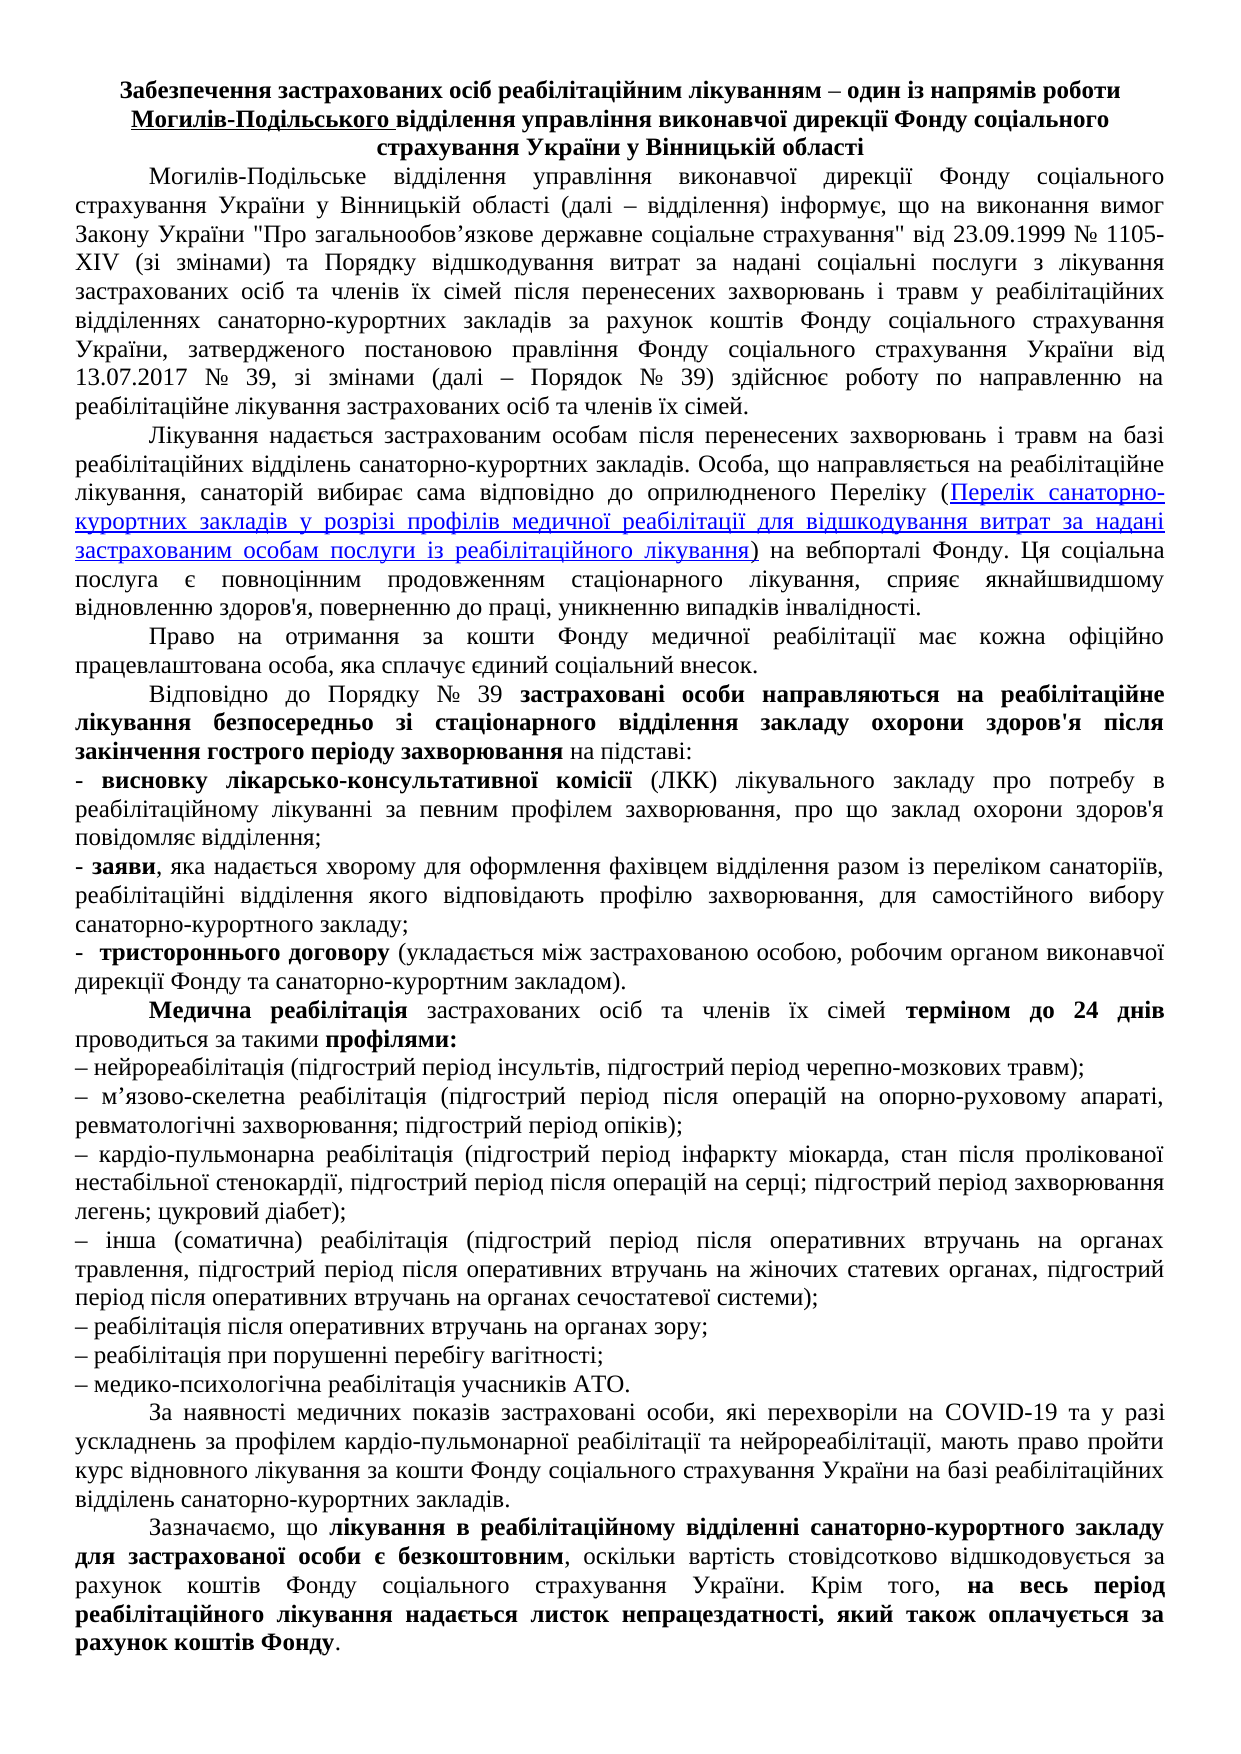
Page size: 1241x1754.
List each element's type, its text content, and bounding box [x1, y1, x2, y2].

text Медична реабілітація застрахованих осіб та членів їх сімей терміном до 24 днів проводиться за такими профілями: [75, 995, 1165, 1052]
text – м’язово-скелетна реабілітація (підгострий період після операцій на опорно-руховому апараті, ревматологічні захворювання; підгострий період опіків); [75, 1081, 1165, 1139]
text Зазначаємо, що лікування в реабілітаційному відділенні санаторно-курортного закладу для застрахованої особи є безкоштовним, оскільки вартість стовідсотково відшкодовується за рахунок коштів Фонду соціального страхування України. Крім того, на весь період реабілітаційного лікування надається листок непрацездатності, який також оплачується за рахунок коштів Фонду. [75, 1512, 1165, 1656]
text За наявності медичних показів застраховані особи, які перехворіли на COVID-19 та у разі ускладнень за профілем кардіо-пульмонарної реабілітації та нейрореабілітації, мають право пройти курс відновного лікування за кошти Фонду соціального страхування України на базі реабілітаційних відділень санаторно-курортних закладів. [75, 1397, 1165, 1512]
text – реабілітація після оперативних втручань на органах зору; [75, 1311, 1165, 1340]
text Лікування надається застрахованим особам після перенесених захворювань і травм на базі реабілітаційних відділень санаторно-курортних закладів. Особа, що направляється на реабілітаційне лікування, санаторій вибирає сама відповідно до оприлюдненого Переліку (Перелік санаторно-курортних закладів у розрізі профілів медичної реабілітації для відшкодування витрат за надані застрахованим особам послуги із реабілітаційного лікування) на вебпорталі Фонду. Ця соціальна послуга є повноцінним продовженням стаціонарного лікування, сприяє якнайшвидшому відновленню здоров'я, поверненню до праці, уникненню випадків інвалідності. [75, 533, 1165, 621]
text Могилів-Подільське відділення управління виконавчої дирекції Фонду соціального страхування України у Вінницькій області (далі – відділення) інформує, що на виконання вимог Закону України "Про загальнообов’язкове державне соціальне страхування" від 23.09.1999 № 1105-ХІV (зі змінами) та Порядку відшкодування витрат за надані соціальні послуги з лікування застрахованих осіб та членів їх сімей після перенесених захворювань і травм у реабілітаційних відділеннях санаторно-курортних закладів за рахунок коштів Фонду соціального страхування України, затвердженого постановою правління Фонду соціального страхування України від 13.07.2017 № 39, зі змінами (далі – Порядок № 39) здійснює роботу по направленню на реабілітаційне лікування застрахованих осіб та членів їх сімей. [75, 161, 1165, 420]
text - заяви, яка надається хворому для оформлення фахівцем відділення разом із переліком санаторіїв, реабілітаційні відділення якого відповідають профілю захворювання, для самостійного вибору санаторно-курортного закладу; [75, 851, 1165, 937]
text – медико-психологічна реабілітація учасників АТО. [75, 1369, 1165, 1397]
text – реабілітація при порушенні перебігу вагітності; [75, 1340, 1165, 1369]
text Відповідно до Порядку № 39 застраховані особи направляються на реабілітаційне лікування безпосередньо зі стаціонарного відділення закладу охорони здоров'я після закінчення гострого періоду захворювання на підставі: [75, 679, 1165, 765]
text – нейрореабілітація (підгострий період інсультів, підгострий період черепно-мозкових травм); [75, 1052, 1165, 1081]
text Право на отримання за кошти Фонду медичної реабілітації має кожна офіційно працевлаштована особа, яка сплачує єдиний соціальний внесок. [75, 621, 1165, 679]
text Забезпечення застрахованих осіб реабілітаційним лікуванням – один із напрямів роботи Могилів-Подільського відділення управління виконавчої дирекції Фонду соціального страхування України у Вінницькій області [75, 75, 1165, 161]
text - тристороннього договору (укладається між застрахованою особою, робочим органом виконавчої дирекції Фонду та санаторно-курортним закладом). [75, 937, 1165, 995]
text – інша (соматична) реабілітація (підгострий період після оперативних втручань на органах травлення, підгострий період після оперативних втручань на жіночих статевих органах, підгострий період після оперативних втручань на органах сечостатевої системи); [75, 1225, 1165, 1311]
text Лікування надається застрахованим особам після перенесених захворювань і травм на базі реабілітаційних відділень санаторно-курортних закладів. Особа, що направляється на реабілітаційне лікування, санаторій вибирає сама відповідно до оприлюдненого Переліку (Перелік санаторно-курортних закладів у розрізі профілів медичної реабілітації для відшкодування витрат за надані застрахованим особам послуги із реабілітаційного лікування) на вебпорталі Фонду. Ця соціальна послуга є повноцінним продовженням стаціонарного лікування, сприяє якнайшвидшому відновленню здоров'я, поверненню до праці, уникненню випадків інвалідності. [75, 420, 1165, 531]
text – кардіо-пульмонарна реабілітація (підгострий період інфаркту міокарда, стан після пролікованої нестабільної стенокардії, підгострий період після операцій на серці; підгострий період захворювання легень; цукровий діабет); [75, 1139, 1165, 1225]
text - висновку лікарсько-консультативної комісії (ЛКК) лікувального закладу про потребу в реабілітаційному лікуванні за певним профілем захворювання, про що заклад охорони здоров'я повідомляє відділення; [75, 765, 1165, 851]
